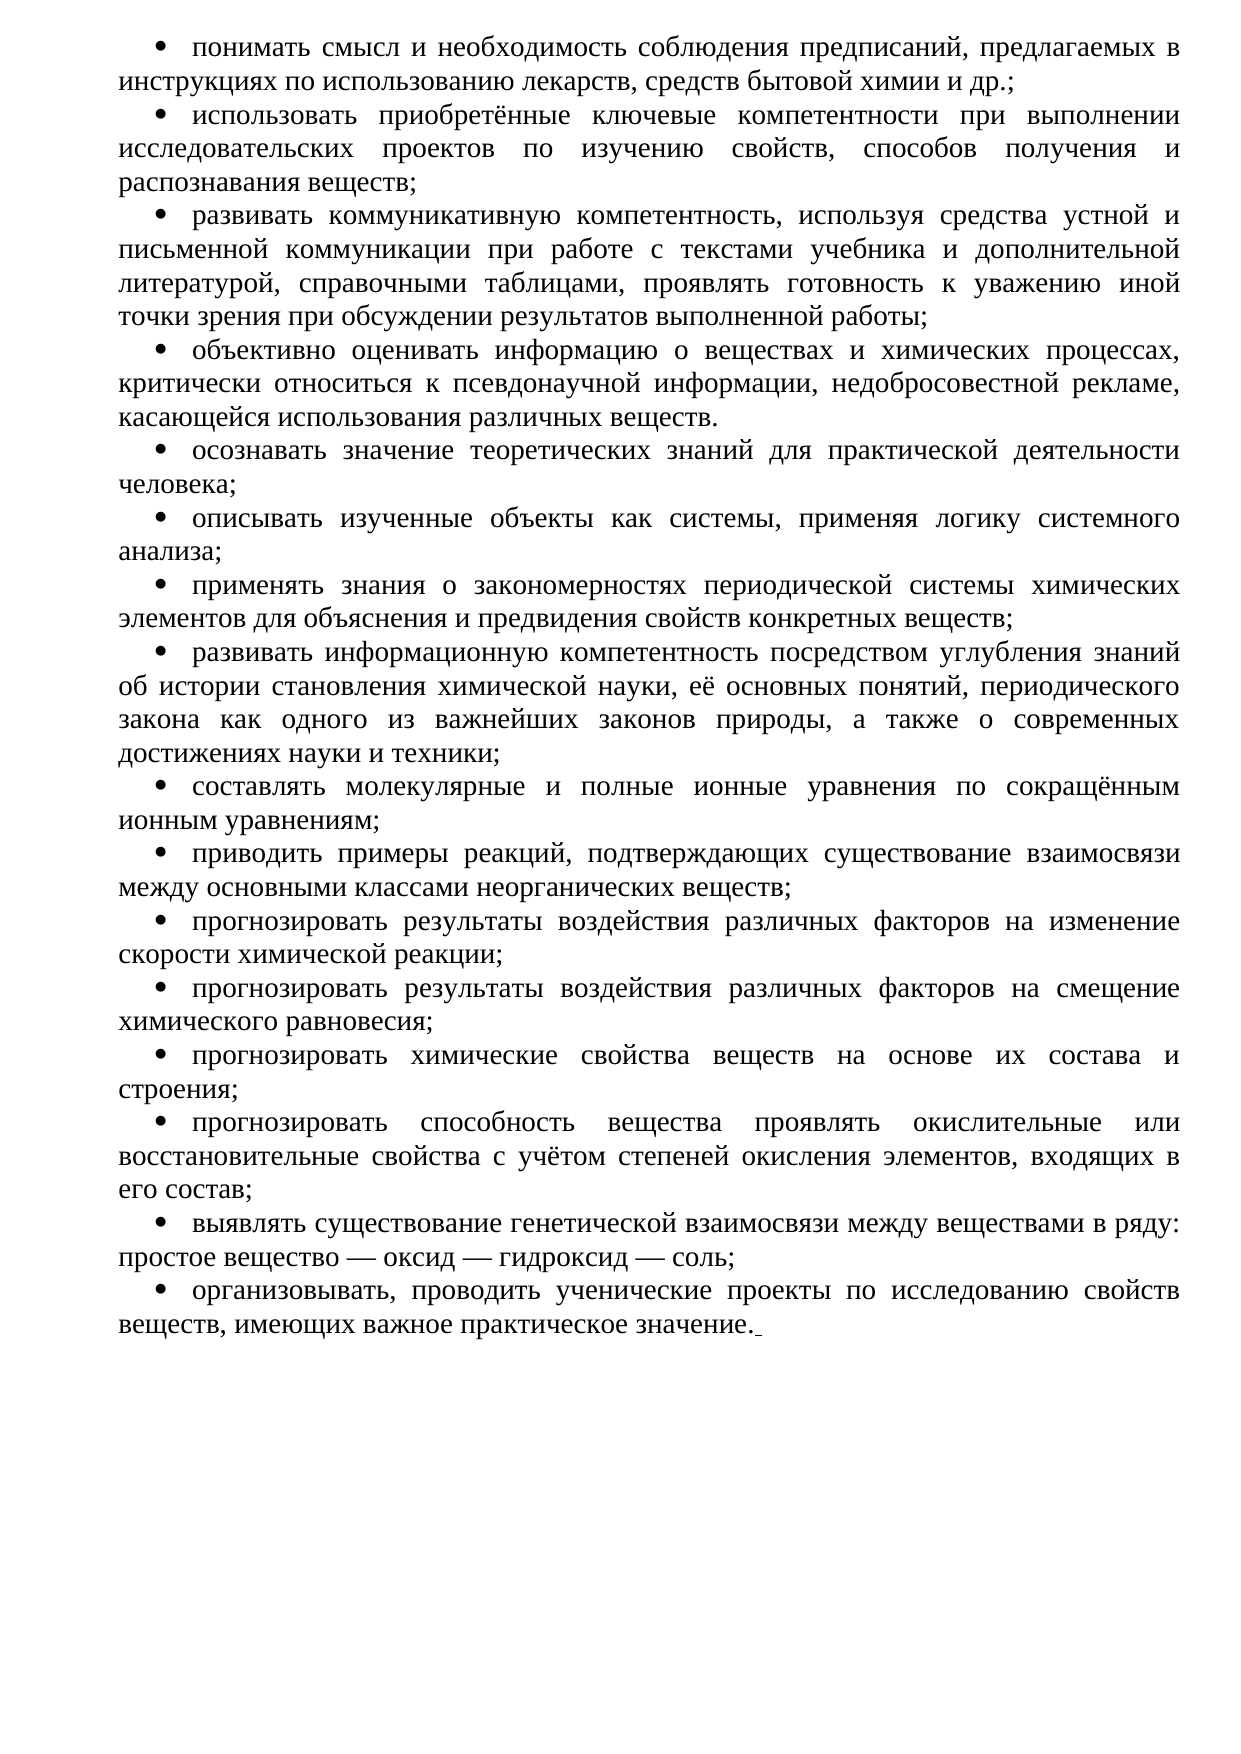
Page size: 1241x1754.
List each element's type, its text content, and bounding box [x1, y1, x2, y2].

list развивать информационную компетентность посредством углубления знаний об истории становления химической науки, её основных понятий, периодического закона как одного из важнейших законов природы, а также о современных достижениях науки и техники; [118, 634, 1181, 768]
list описывать изученные объекты как системы, применяя логику системного анализа; [118, 500, 1181, 567]
list прогнозировать способность вещества проявлять окислительные или восстановительные свойства с учётом степеней окисления элементов, входящих в его состав; [118, 1104, 1181, 1205]
list организовывать, проводить ученические проекты по исследованию свойств веществ, имеющих важное практическое значение. [118, 1272, 1181, 1339]
list понимать смысл и необходимость соблюдения предписаний, предлагаемых в инструкциях по использованию лекарств, средств бытовой химии и др.; [118, 29, 1181, 97]
list осознавать значение теоретических знаний для практической деятельности человека; [118, 432, 1181, 500]
list применять знания о закономерностях периодической системы химических элементов для объяснения и предвидения свойств конкретных веществ; [118, 567, 1181, 634]
list прогнозировать результаты воздействия различных факторов на смещение химического равновесия; [118, 970, 1181, 1037]
list прогнозировать химические свойства веществ на основе их состава и строения; [118, 1037, 1181, 1104]
list развивать коммуникативную компетентность, используя средства устной и письменной коммуникации при работе с текстами учебника и дополнительной литературой, справочными таблицами, проявлять готовность к уважению иной точки зрения при обсуждении результатов выполненной работы; [118, 197, 1181, 332]
list выявлять существование генетической взаимосвязи между веществами в ряду: простое вещество — оксид — гидроксид — соль; [118, 1205, 1181, 1272]
list использовать приобретённые ключевые компетентности при выполнении исследовательских проектов по изучению свойств, способов получения и распознавания веществ; [118, 97, 1181, 197]
list приводить примеры реакций, подтверждающих существование взаимосвязи между основными классами неорганических веществ; [118, 836, 1181, 903]
list объективно оценивать информацию о веществах и химических процессах, критически относиться к псевдонаучной информации, недобросовестной рекламе, касающейся использования различных веществ. [118, 332, 1181, 432]
list прогнозировать результаты воздействия различных факторов на изменение скорости химической реакции; [118, 903, 1181, 970]
list составлять молекулярные и полные ионные уравнения по сокращённым ионным уравнениям; [118, 768, 1181, 836]
